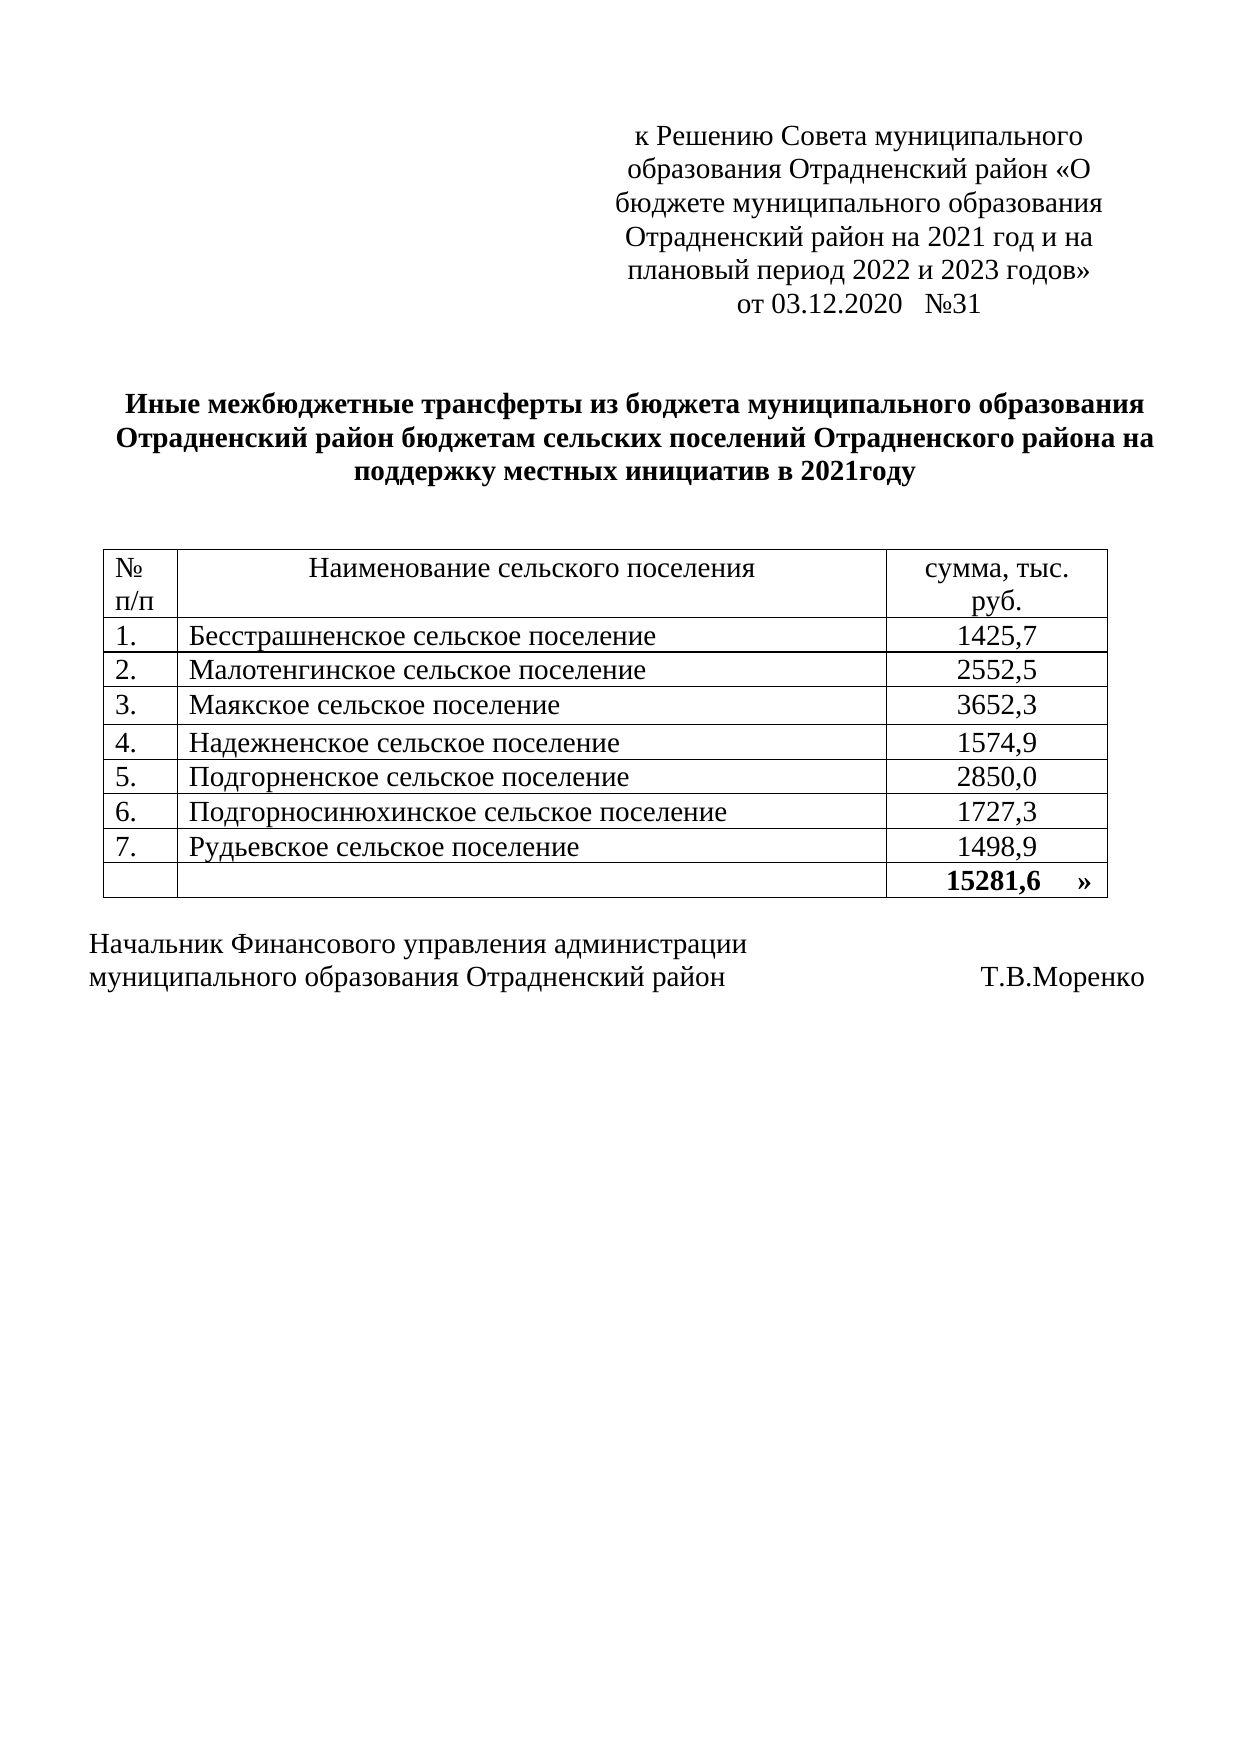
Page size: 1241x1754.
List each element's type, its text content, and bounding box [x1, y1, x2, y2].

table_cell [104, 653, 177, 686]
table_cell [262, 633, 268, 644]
text муниципального образования Отрадненский район Т.В.Моренко [89, 959, 1181, 993]
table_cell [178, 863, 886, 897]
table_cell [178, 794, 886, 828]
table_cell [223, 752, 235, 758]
text образования Отрадненский район «О [89, 152, 1181, 185]
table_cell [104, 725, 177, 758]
text плановый период 2022 и 2023 годов» [89, 252, 1181, 286]
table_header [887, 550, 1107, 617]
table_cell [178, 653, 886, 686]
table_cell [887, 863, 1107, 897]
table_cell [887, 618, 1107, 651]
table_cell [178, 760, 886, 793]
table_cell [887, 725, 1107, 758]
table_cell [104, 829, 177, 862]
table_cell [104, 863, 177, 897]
text Начальник Финансового управления администрации [89, 926, 1181, 959]
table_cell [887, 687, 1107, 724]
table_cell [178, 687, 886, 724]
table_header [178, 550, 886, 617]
text Отрадненский район на 2021 год и на [89, 219, 1181, 252]
text бюджете муниципального образования [89, 185, 1181, 219]
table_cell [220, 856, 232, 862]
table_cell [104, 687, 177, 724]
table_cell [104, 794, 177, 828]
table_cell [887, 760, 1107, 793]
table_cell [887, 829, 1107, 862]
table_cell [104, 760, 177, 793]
text к Решению Совета муниципального [89, 118, 1181, 152]
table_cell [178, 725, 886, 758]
text от 03.12.2020 №31 [89, 286, 1181, 319]
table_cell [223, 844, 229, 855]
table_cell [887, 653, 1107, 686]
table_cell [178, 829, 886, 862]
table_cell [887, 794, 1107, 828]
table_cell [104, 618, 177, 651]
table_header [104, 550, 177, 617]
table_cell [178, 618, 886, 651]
text Иные межбюджетные трансферты из бюджета муниципального образования Отрадненский район бюджетам сельских поселений Отрадненского района на поддержку местных инициатив в 2021году [89, 386, 1181, 487]
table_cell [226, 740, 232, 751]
